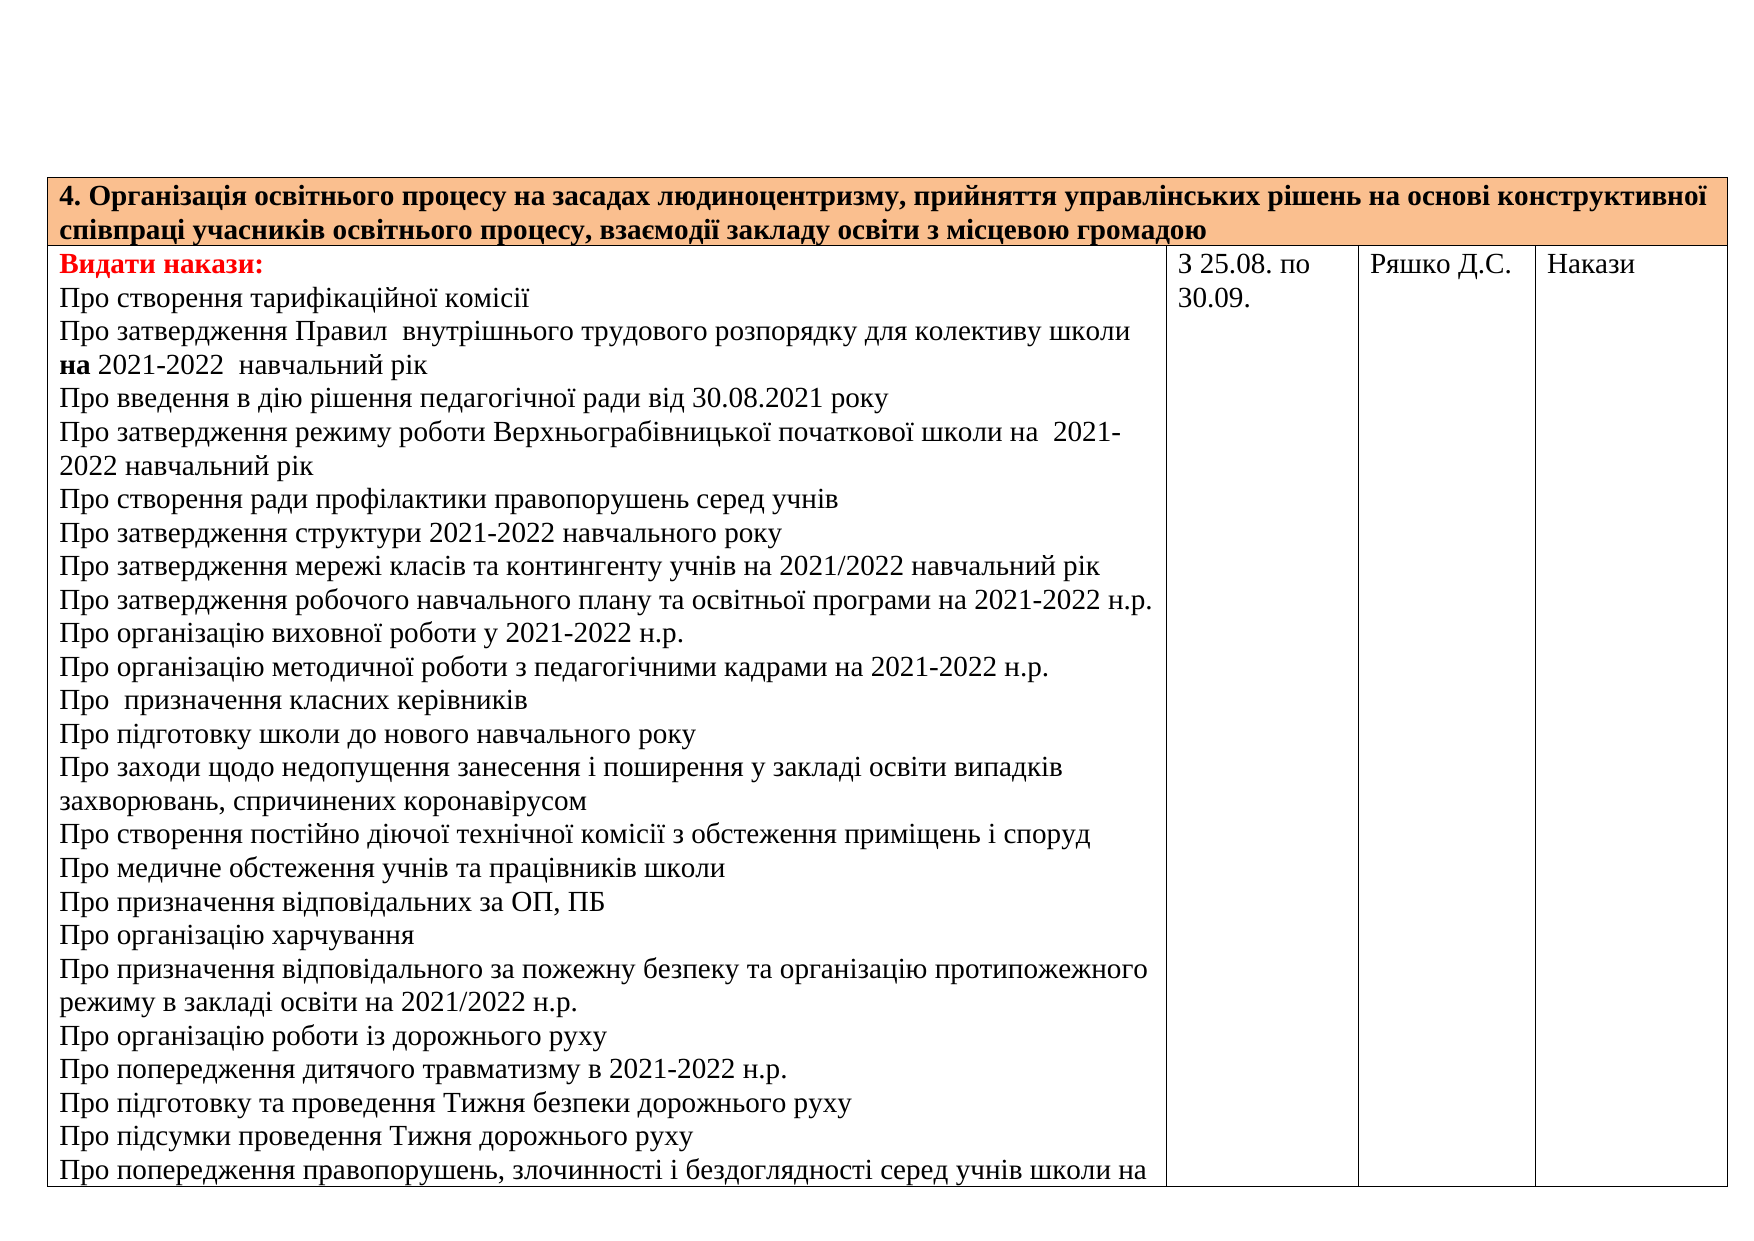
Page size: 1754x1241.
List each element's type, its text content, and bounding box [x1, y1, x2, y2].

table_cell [48, 246, 1166, 1186]
table_cell 4. Організація освітнього процесу на засадах людиноцентризму, прийняття управлінських рішень на основі конструктивної співпраці учасників освітнього процесу, взаємодії закладу освіти з місцевою громадою [48, 178, 1727, 245]
table_cell Ряшко Д.С. [1359, 246, 1535, 1186]
table_cell Накази [1536, 246, 1727, 1186]
table_cell З 25.08. по 30.09. [1167, 246, 1358, 1186]
